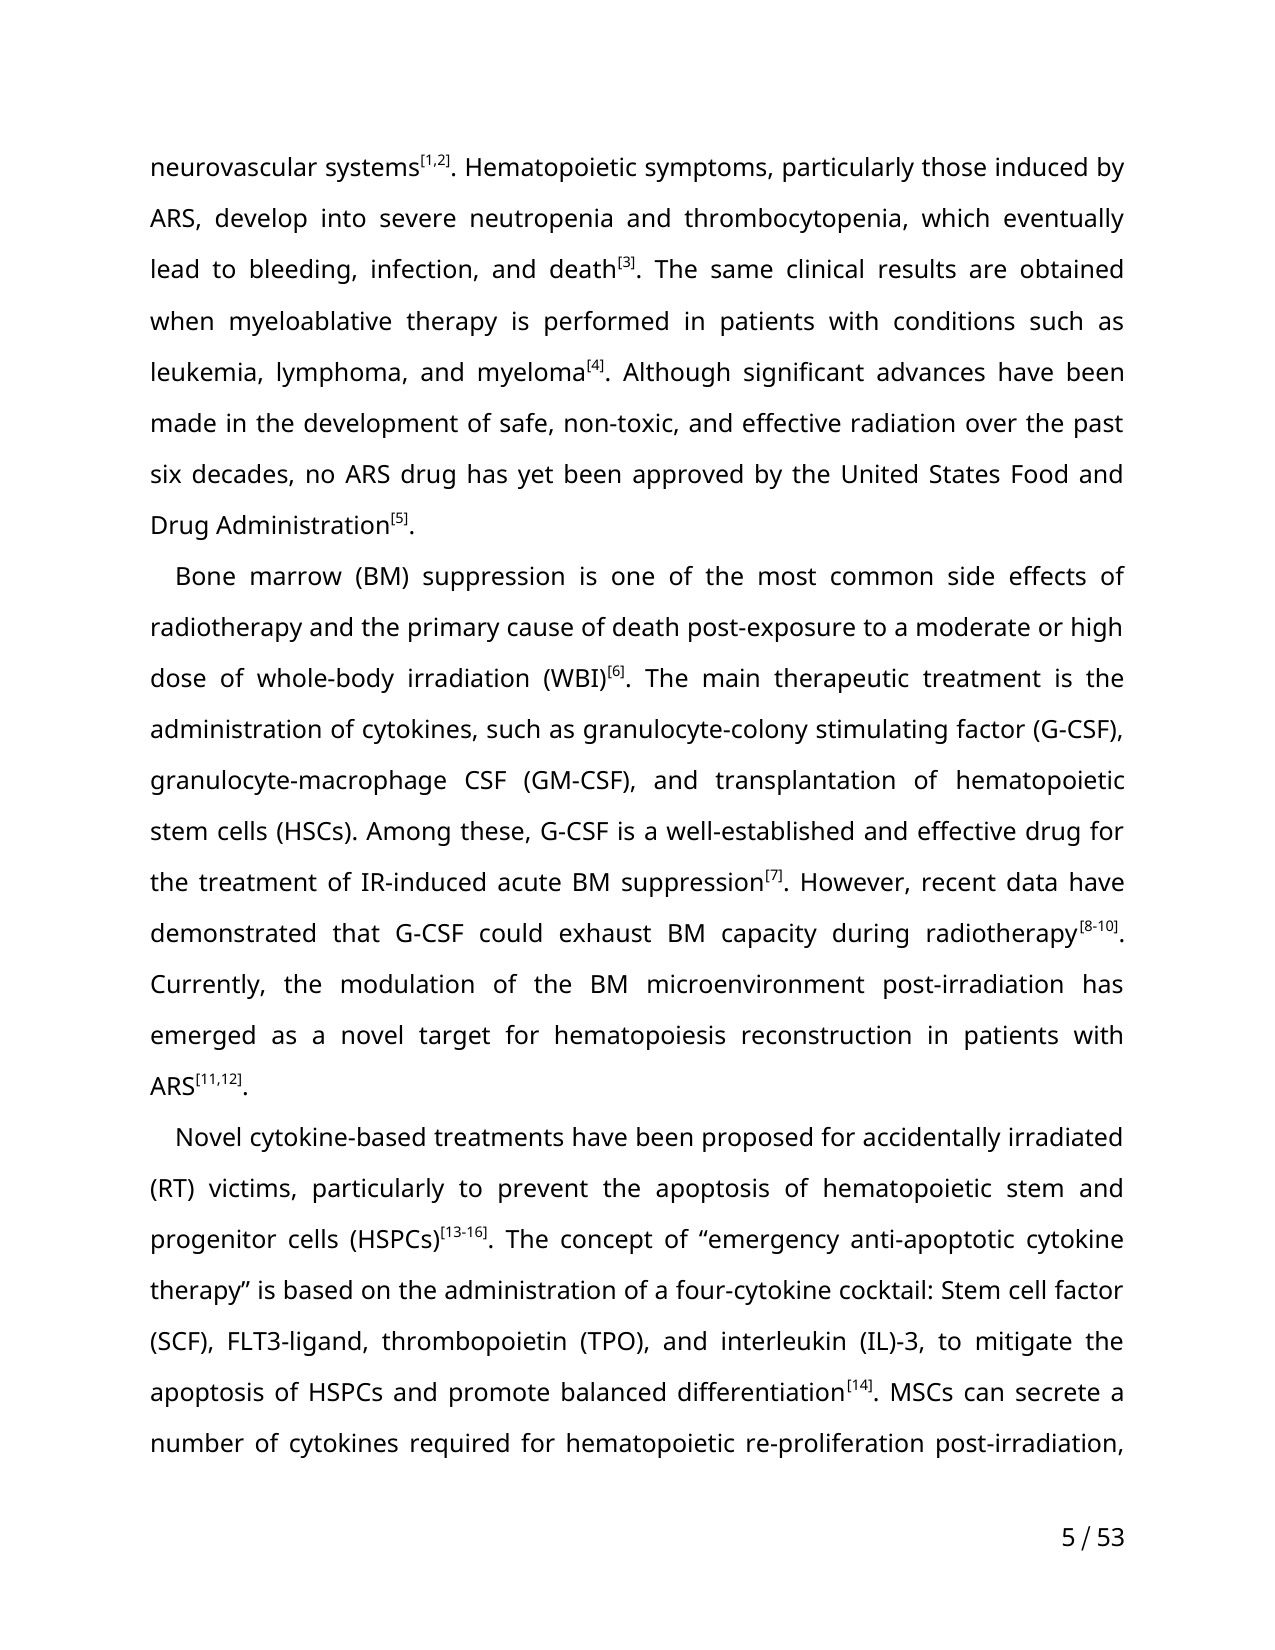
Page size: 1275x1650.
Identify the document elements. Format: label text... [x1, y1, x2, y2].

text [150, 1120, 1125, 1460]
text Bone marrow (BM) suppression is one of the most common side effects of radiotherapy and the primary cause of death post-exposure to a moderate or high dose of whole-body irradiation (WBI)[6]. The main therapeutic treatment is the administration of cytokines, such as granulocyte-colony stimulating factor (G-CSF), granulocyte-macrophage CSF (GM-CSF), and transplantation of hematopoietic stem cells (HSCs). Among these, G-CSF is a well-established and effective drug for the treatment of IR-induced acute BM suppression[7]. However, recent data have demonstrated that G-CSF could exhaust BM capacity during radiotherapy[8-10]. Currently, the modulation of the BM microenvironment post-irradiation has emerged as a novel target for hematopoiesis reconstruction in patients with ARS[11,12]. [150, 558, 1125, 1103]
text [150, 150, 1125, 541]
